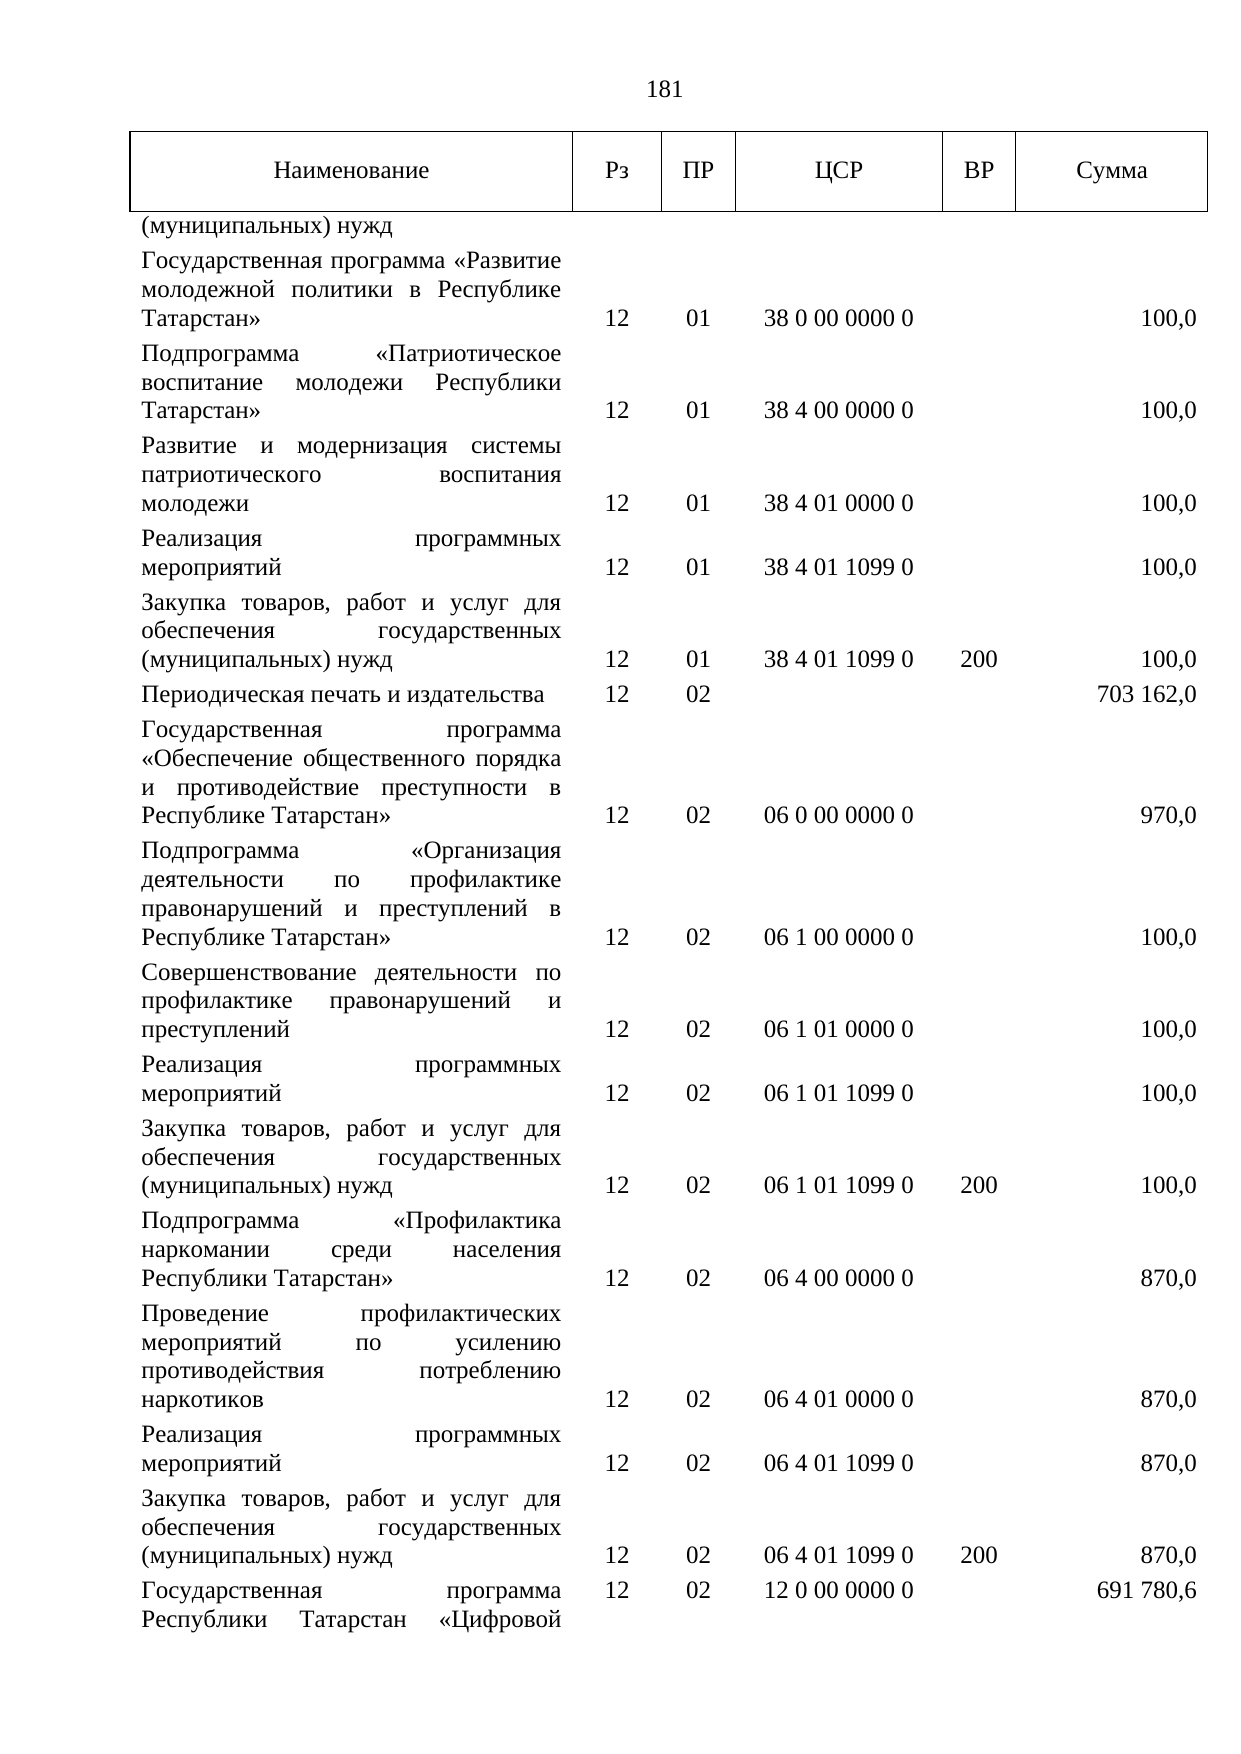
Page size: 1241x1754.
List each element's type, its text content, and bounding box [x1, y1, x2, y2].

table_header Наименование [131, 132, 572, 211]
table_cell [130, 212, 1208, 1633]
table_header Рз [573, 132, 661, 211]
table_header Сумма [1016, 132, 1207, 211]
table_header ЦСР [736, 132, 942, 211]
table_header ВР [943, 132, 1015, 211]
table_header ПР [662, 132, 735, 211]
